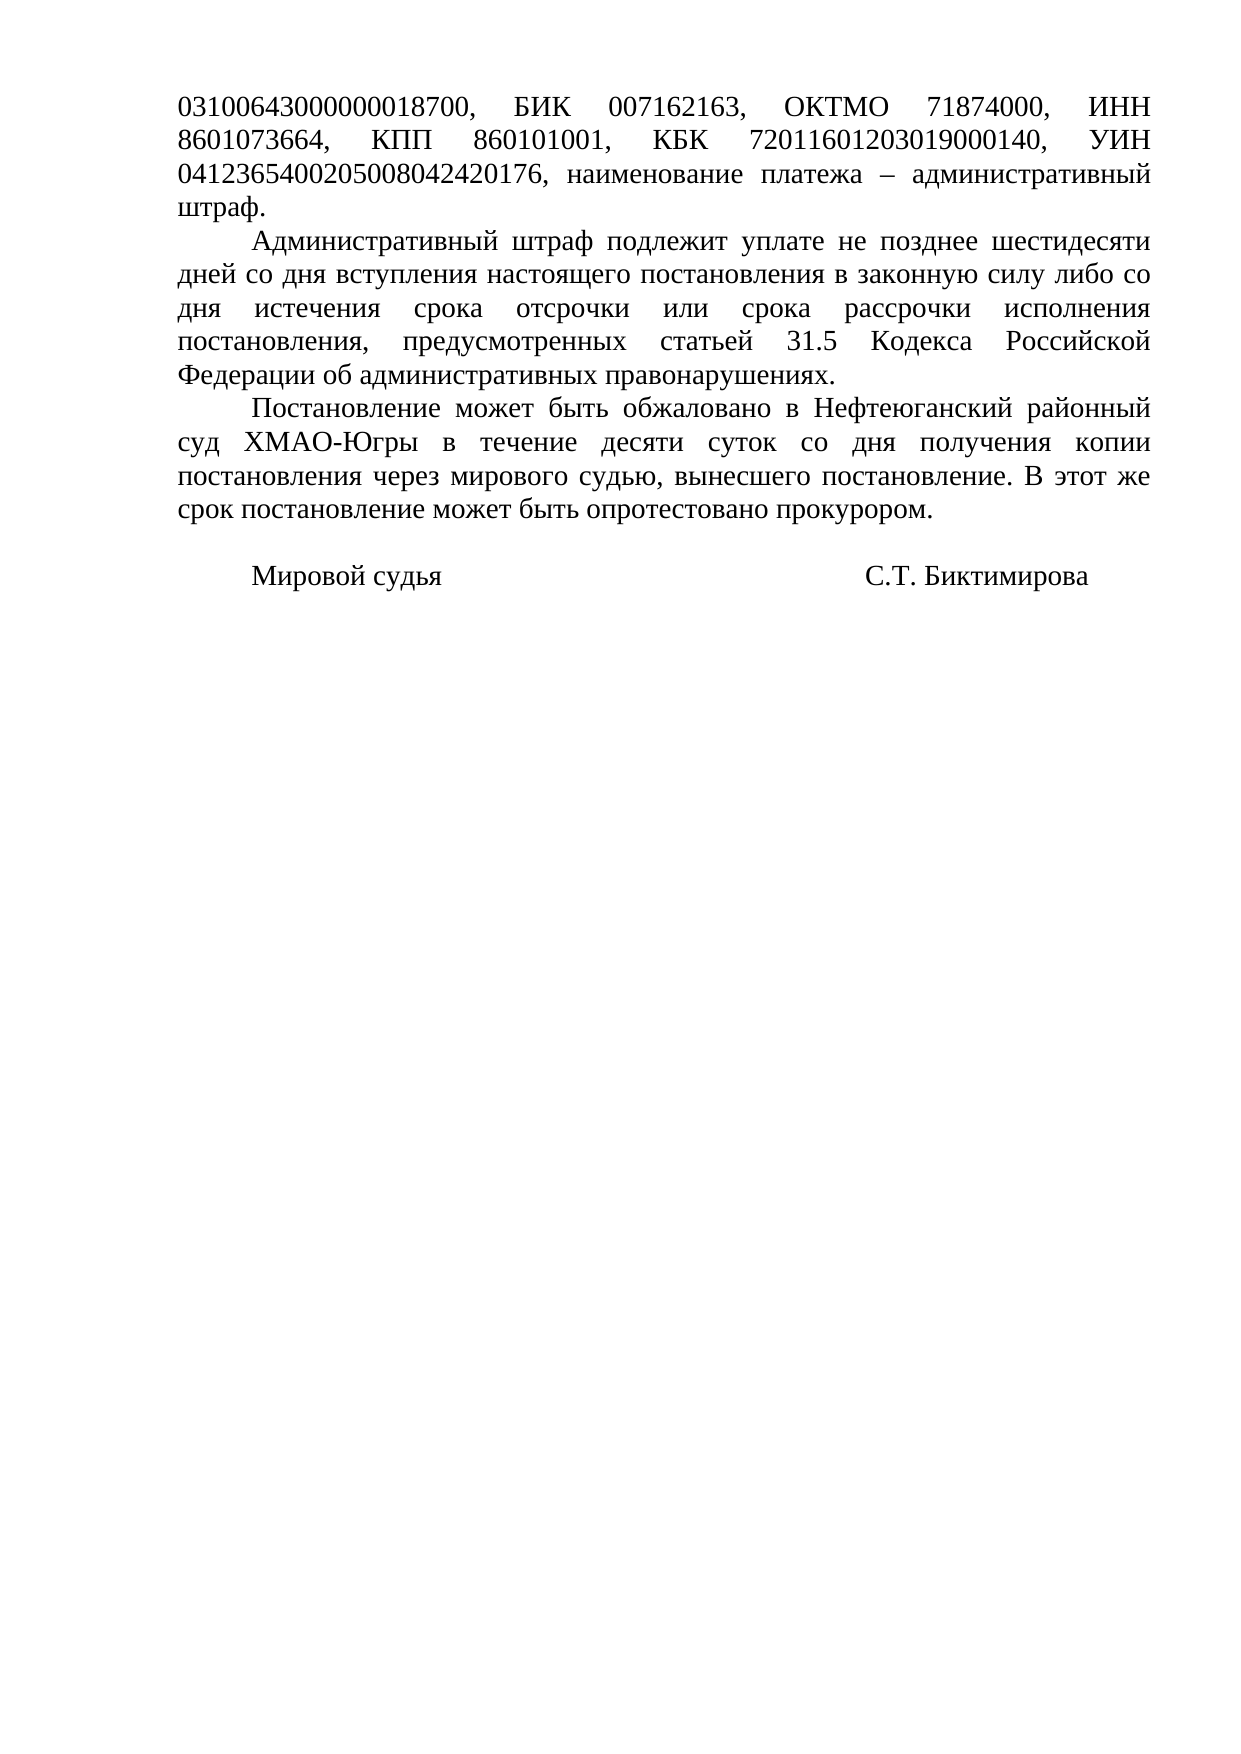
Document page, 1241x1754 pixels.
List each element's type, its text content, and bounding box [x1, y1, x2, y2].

text Административный штраф подлежит уплате не позднее шестидесяти дней со дня вступления настоящего постановления в законную силу либо со дня истечения срока отсрочки или срока рассрочки исполнения постановления, предусмотренных статьей 31.5 Кодекса Российской Федерации об административных правонарушениях. [177, 223, 1152, 391]
text Мировой судья С.Т. Биктимирова [177, 558, 1152, 592]
text Постановление может быть обжаловано в Нефтеюганский районный суд ХМАО-Югры в течение десяти суток со дня получения копии постановления через мирового судью, вынесшего постановление. В этот же срок постановление может быть опротестовано прокурором. [177, 391, 1152, 525]
